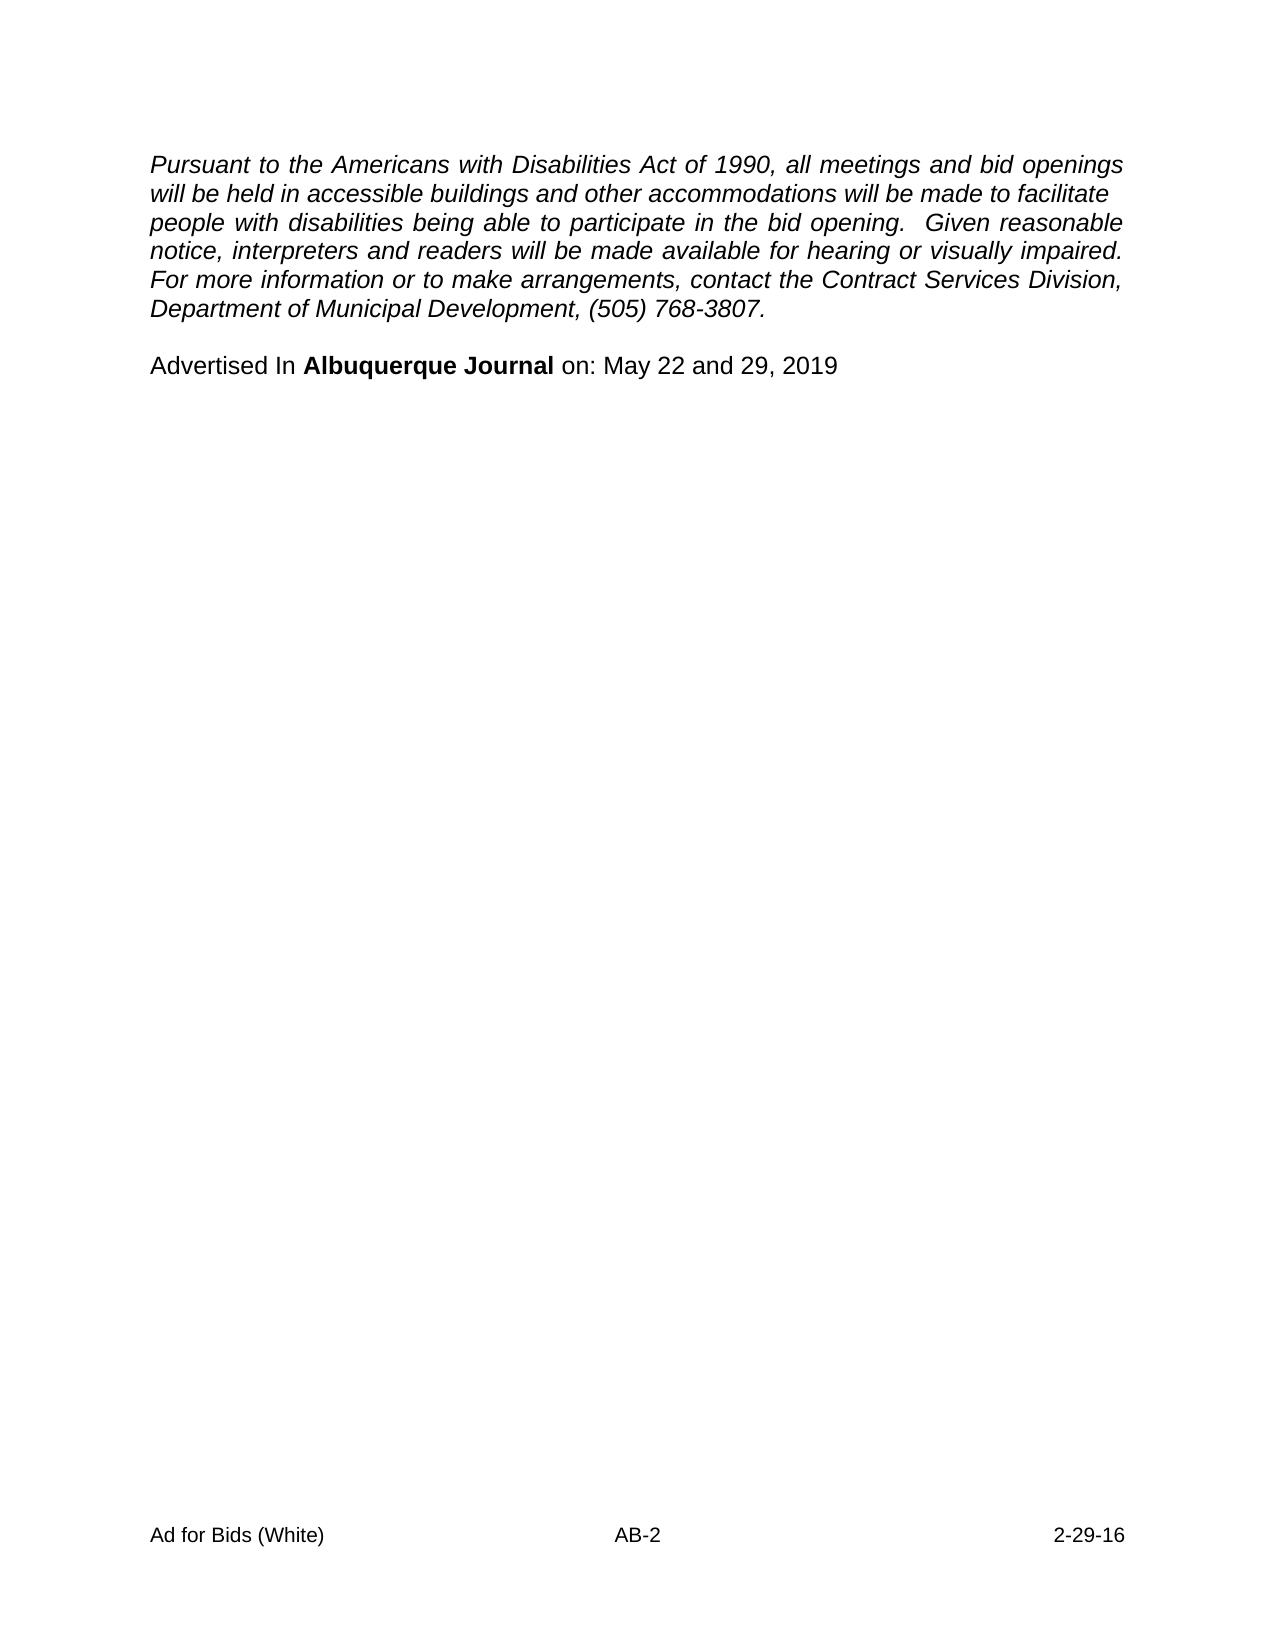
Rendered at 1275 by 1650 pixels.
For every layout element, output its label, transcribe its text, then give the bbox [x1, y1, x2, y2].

text Advertised In Albuquerque Journal on: May 22 and 29, 2019 [150, 351, 1125, 380]
text Pursuant to the Americans with Disabilities Act of 1990, all meetings and bid openings will be held in accessible buildings and other accommodations will be made to facilitate [150, 150, 1125, 207]
text people with disabilities being able to participate in the bid opening. Given reasonable notice, interpreters and readers will be made available for hearing or visually impaired. For more information or to make arrangements, contact the Contract Services Division, Department of Municipal Development, (505) 768-3807. [150, 207, 1125, 322]
